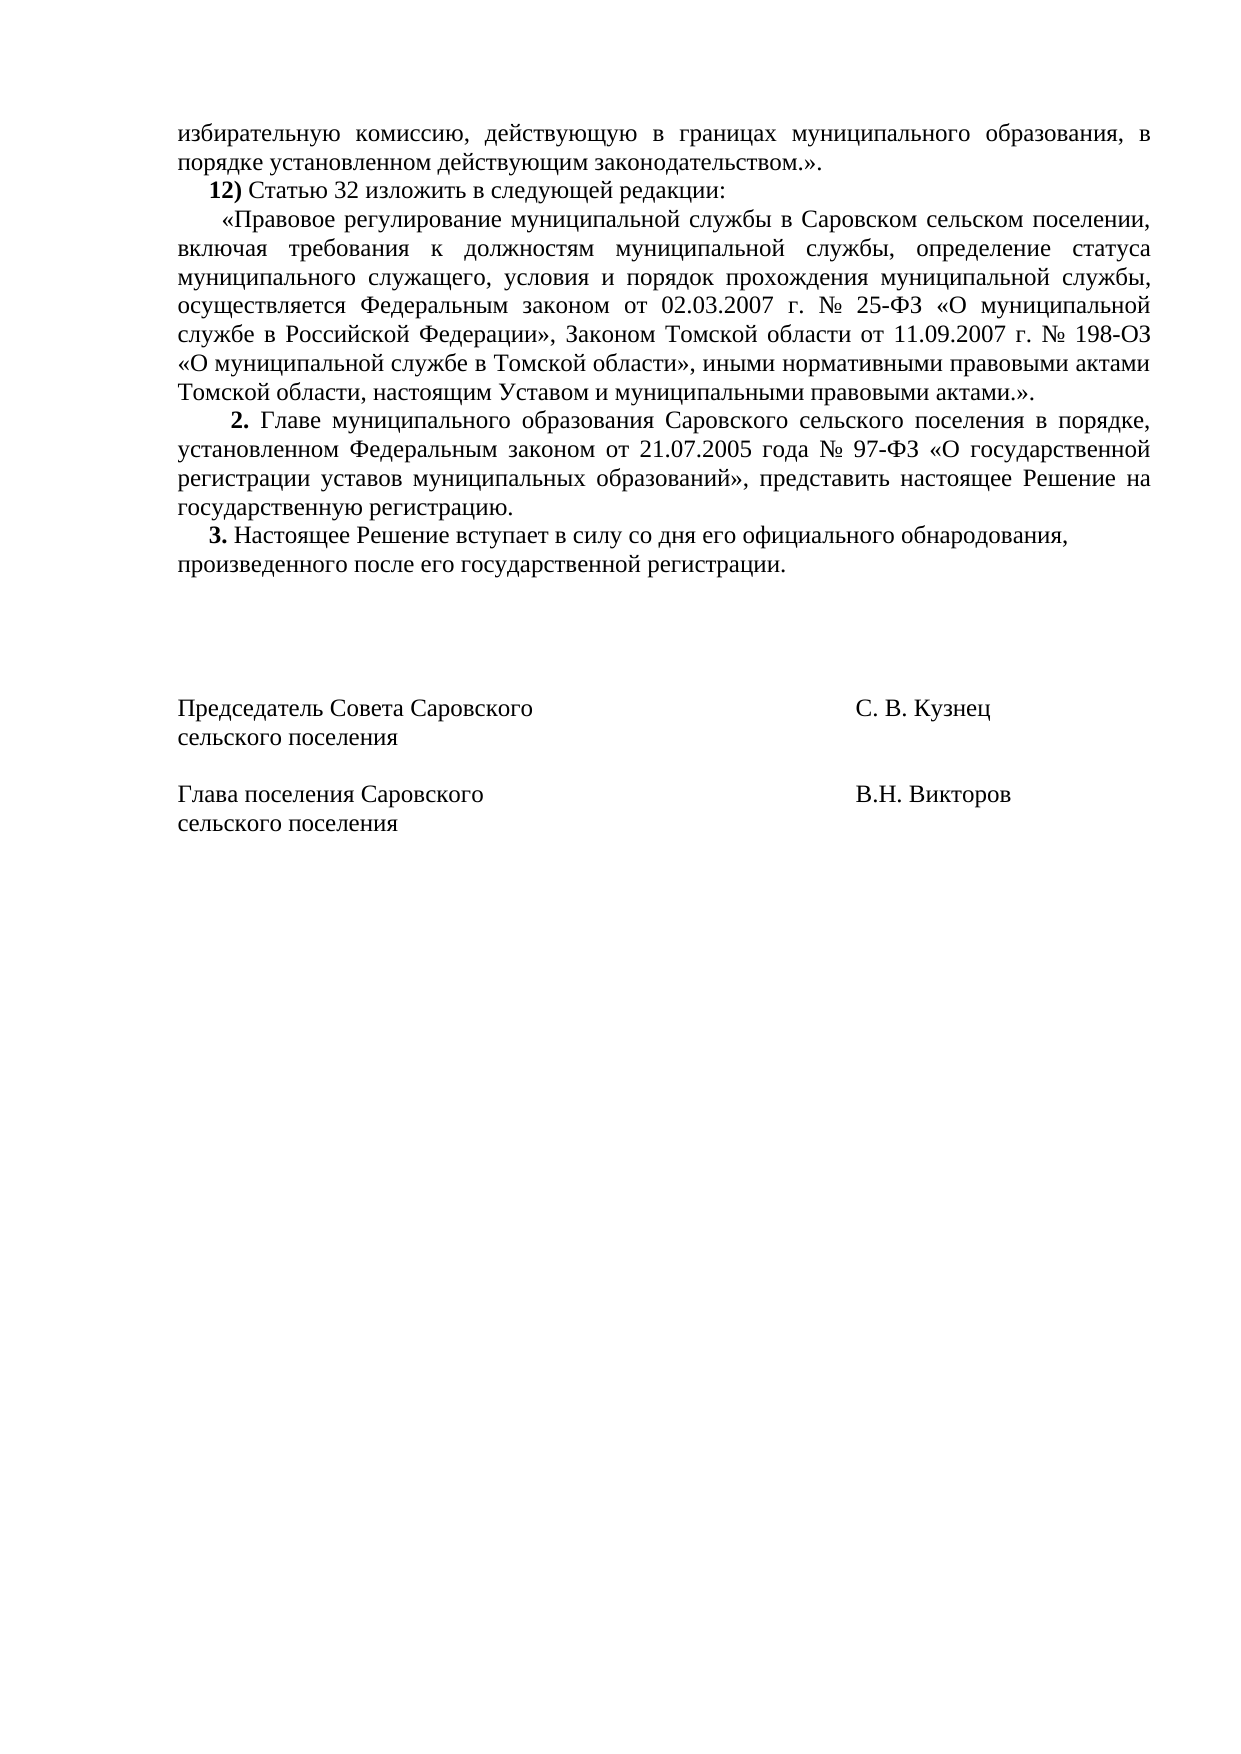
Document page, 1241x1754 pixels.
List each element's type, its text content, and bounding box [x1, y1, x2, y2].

text 12) Статью 32 изложить в следующей редакции: [177, 176, 1152, 204]
text Глава поселения Саровского В.Н. Викторов [177, 779, 1152, 808]
text 3. Настоящее Решение вступает в силу со дня его официального обнародования, произведенного после его государственной регистрации. [177, 521, 1152, 578]
text сельского поселения [177, 808, 1152, 837]
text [177, 118, 1152, 176]
text сельского поселения [177, 722, 1152, 751]
text 2. Главе муниципального образования Саровского сельского поселения в порядке, установленном Федеральным законом от 21.07.2005 года № 97-ФЗ «О государственной регистрации уставов муниципальных образований», представить настоящее Решение на государственную регистрацию. [177, 406, 1152, 521]
text «Правовое регулирование муниципальной службы в Саровском сельском поселении, включая требования к должностям муниципальной службы, определение статуса муниципального служащего, условия и порядок прохождения муниципальной службы, осуществляется Федеральным законом от 02.03.2007 г. № 25-ФЗ «О муниципальной службе в Российской Федерации», Законом Томской области от 11.09.2007 г. № 198-ОЗ «О муниципальной службе в Томской области», иными нормативными правовыми актами Томской области, настоящим Уставом и муниципальными правовыми актами.». [177, 204, 1152, 406]
text Председатель Совета Саровского С. В. Кузнец [177, 693, 1152, 722]
